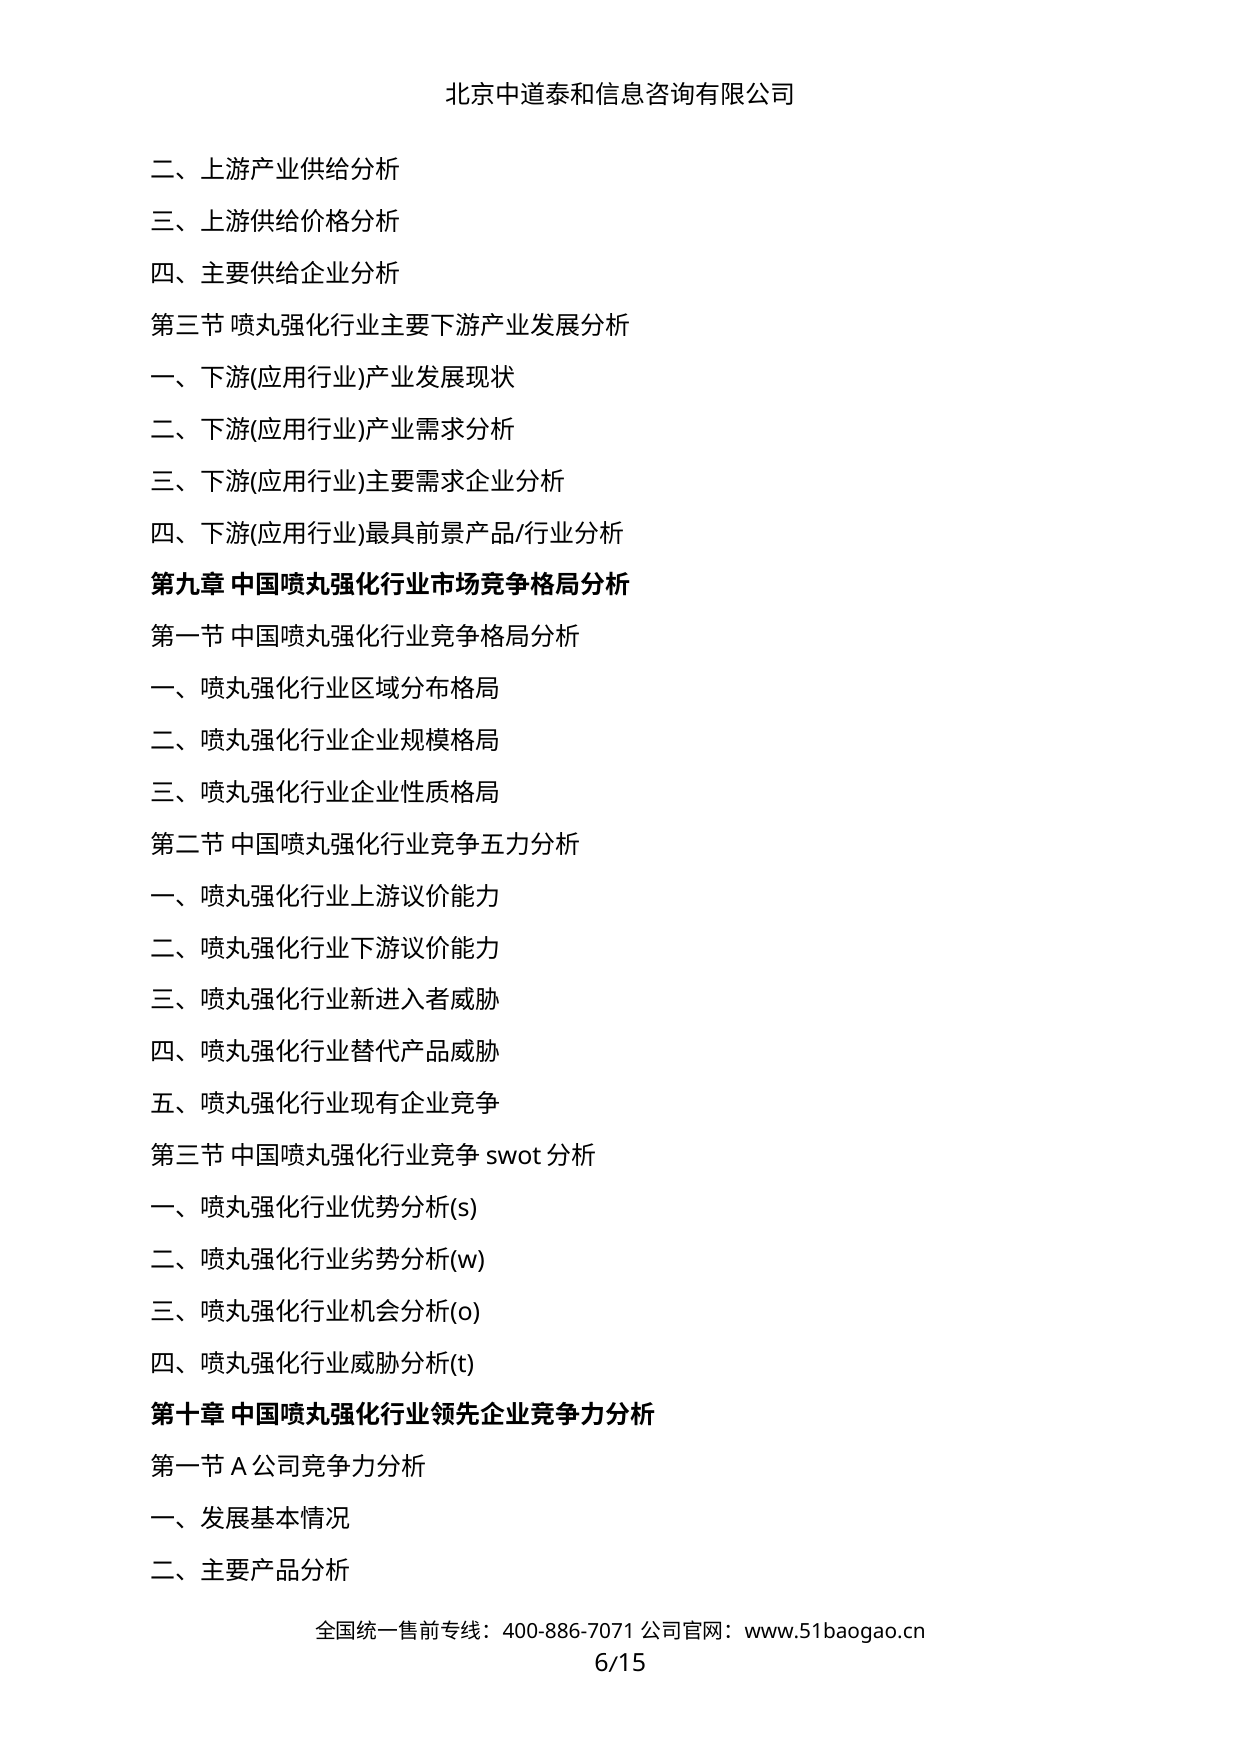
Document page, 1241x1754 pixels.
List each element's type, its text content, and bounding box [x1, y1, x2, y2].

text 第一节 A公司竞争力分析 [150, 1447, 1090, 1483]
text 第二节 中国喷丸强化行业竞争五力分析 [150, 824, 1090, 861]
text 三、上游供给价格分析 [150, 202, 1090, 238]
text 一、下游(应用行业)产业发展现状 [150, 357, 1090, 394]
text 四、下游(应用行业)最具前景产品/行业分析 [150, 513, 1090, 549]
text 二、上游产业供给分析 [150, 150, 1090, 186]
text 第九章 中国喷丸强化行业市场竞争格局分析 [150, 565, 1090, 601]
text 第十章 中国喷丸强化行业领先企业竞争力分析 [150, 1395, 1090, 1431]
text 三、下游(应用行业)主要需求企业分析 [150, 461, 1090, 497]
text 五、喷丸强化行业现有企业竞争 [150, 1084, 1090, 1120]
text 四、喷丸强化行业威胁分析(t) [150, 1343, 1090, 1379]
text 一、发展基本情况 [150, 1499, 1090, 1535]
text 四、喷丸强化行业替代产品威胁 [150, 1032, 1090, 1068]
text 二、下游(应用行业)产业需求分析 [150, 409, 1090, 446]
text 第三节 喷丸强化行业主要下游产业发展分析 [150, 306, 1090, 342]
text 一、喷丸强化行业上游议价能力 [150, 876, 1090, 912]
text 二、主要产品分析 [150, 1551, 1090, 1587]
text 四、主要供给企业分析 [150, 254, 1090, 290]
text 三、喷丸强化行业企业性质格局 [150, 772, 1090, 809]
text 一、喷丸强化行业区域分布格局 [150, 669, 1090, 705]
text 第一节 中国喷丸强化行业竞争格局分析 [150, 617, 1090, 653]
text 二、喷丸强化行业下游议价能力 [150, 928, 1090, 964]
text 二、喷丸强化行业企业规模格局 [150, 721, 1090, 757]
text 三、喷丸强化行业机会分析(o) [150, 1291, 1090, 1327]
text 三、喷丸强化行业新进入者威胁 [150, 980, 1090, 1016]
text 第三节 中国喷丸强化行业竞争swot分析 [150, 1136, 1090, 1172]
text 二、喷丸强化行业劣势分析(w) [150, 1239, 1090, 1276]
text 一、喷丸强化行业优势分析(s) [150, 1187, 1090, 1224]
